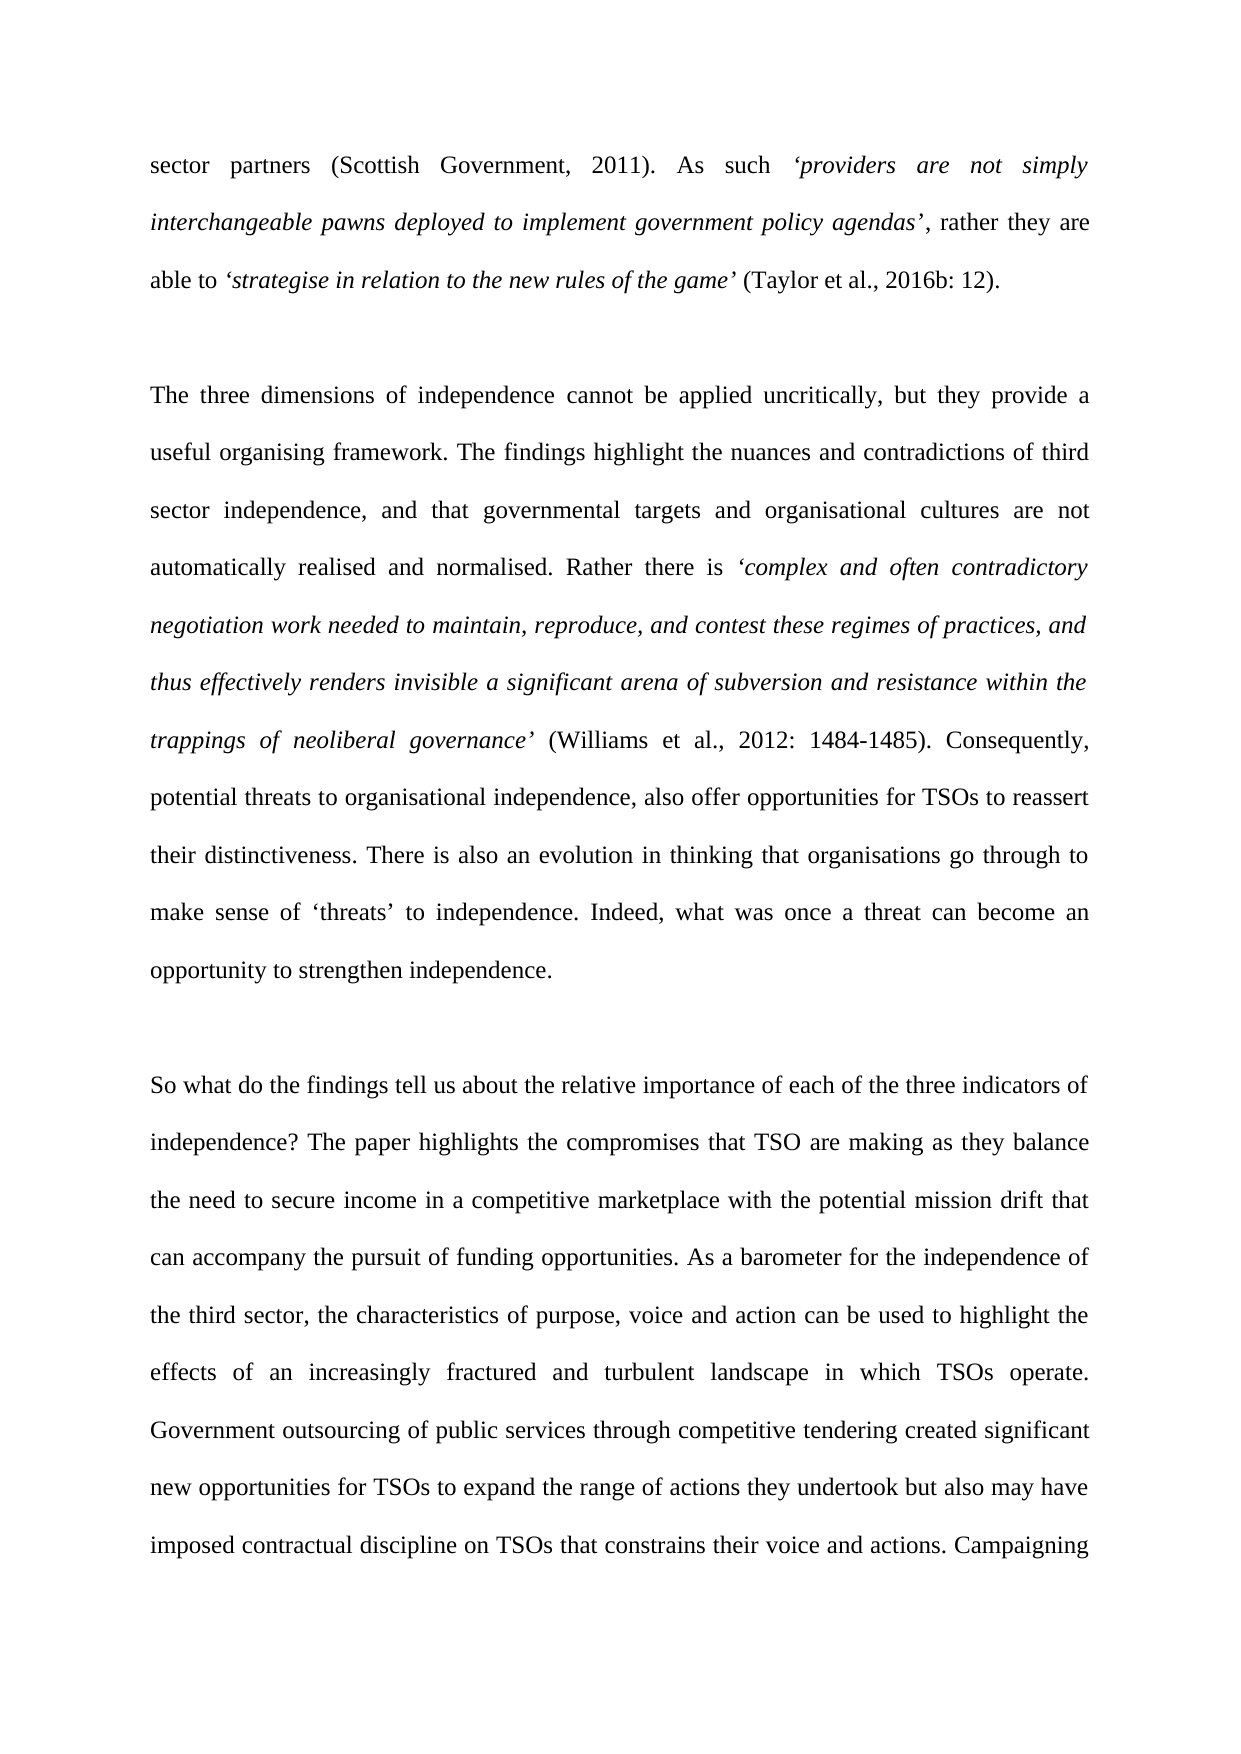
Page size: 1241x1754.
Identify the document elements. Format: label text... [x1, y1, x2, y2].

text The three dimensions of independence cannot be applied uncritically, but they provide a useful organising framework. The findings highlight the nuances and contradictions of third sector independence, and that governmental targets and organisational cultures are not automatically realised and normalised. Rather there is ‘complex and often contradictory negotiation work needed to maintain, reproduce, and contest these regimes of practices, and thus effectively renders invisible a significant arena of subversion and resistance within the trappings of neoliberal governance’ (Williams et al., 2012: 1484-1485). Consequently, potential threats to organisational independence, also offer opportunities for TSOs to reassert their distinctiveness. There is also an evolution in thinking that organisations go through to make sense of ‘threats’ to independence. Indeed, what was once a threat can become an opportunity to strengthen independence. [150, 380, 1090, 984]
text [150, 150, 1090, 294]
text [150, 1070, 1090, 1559]
